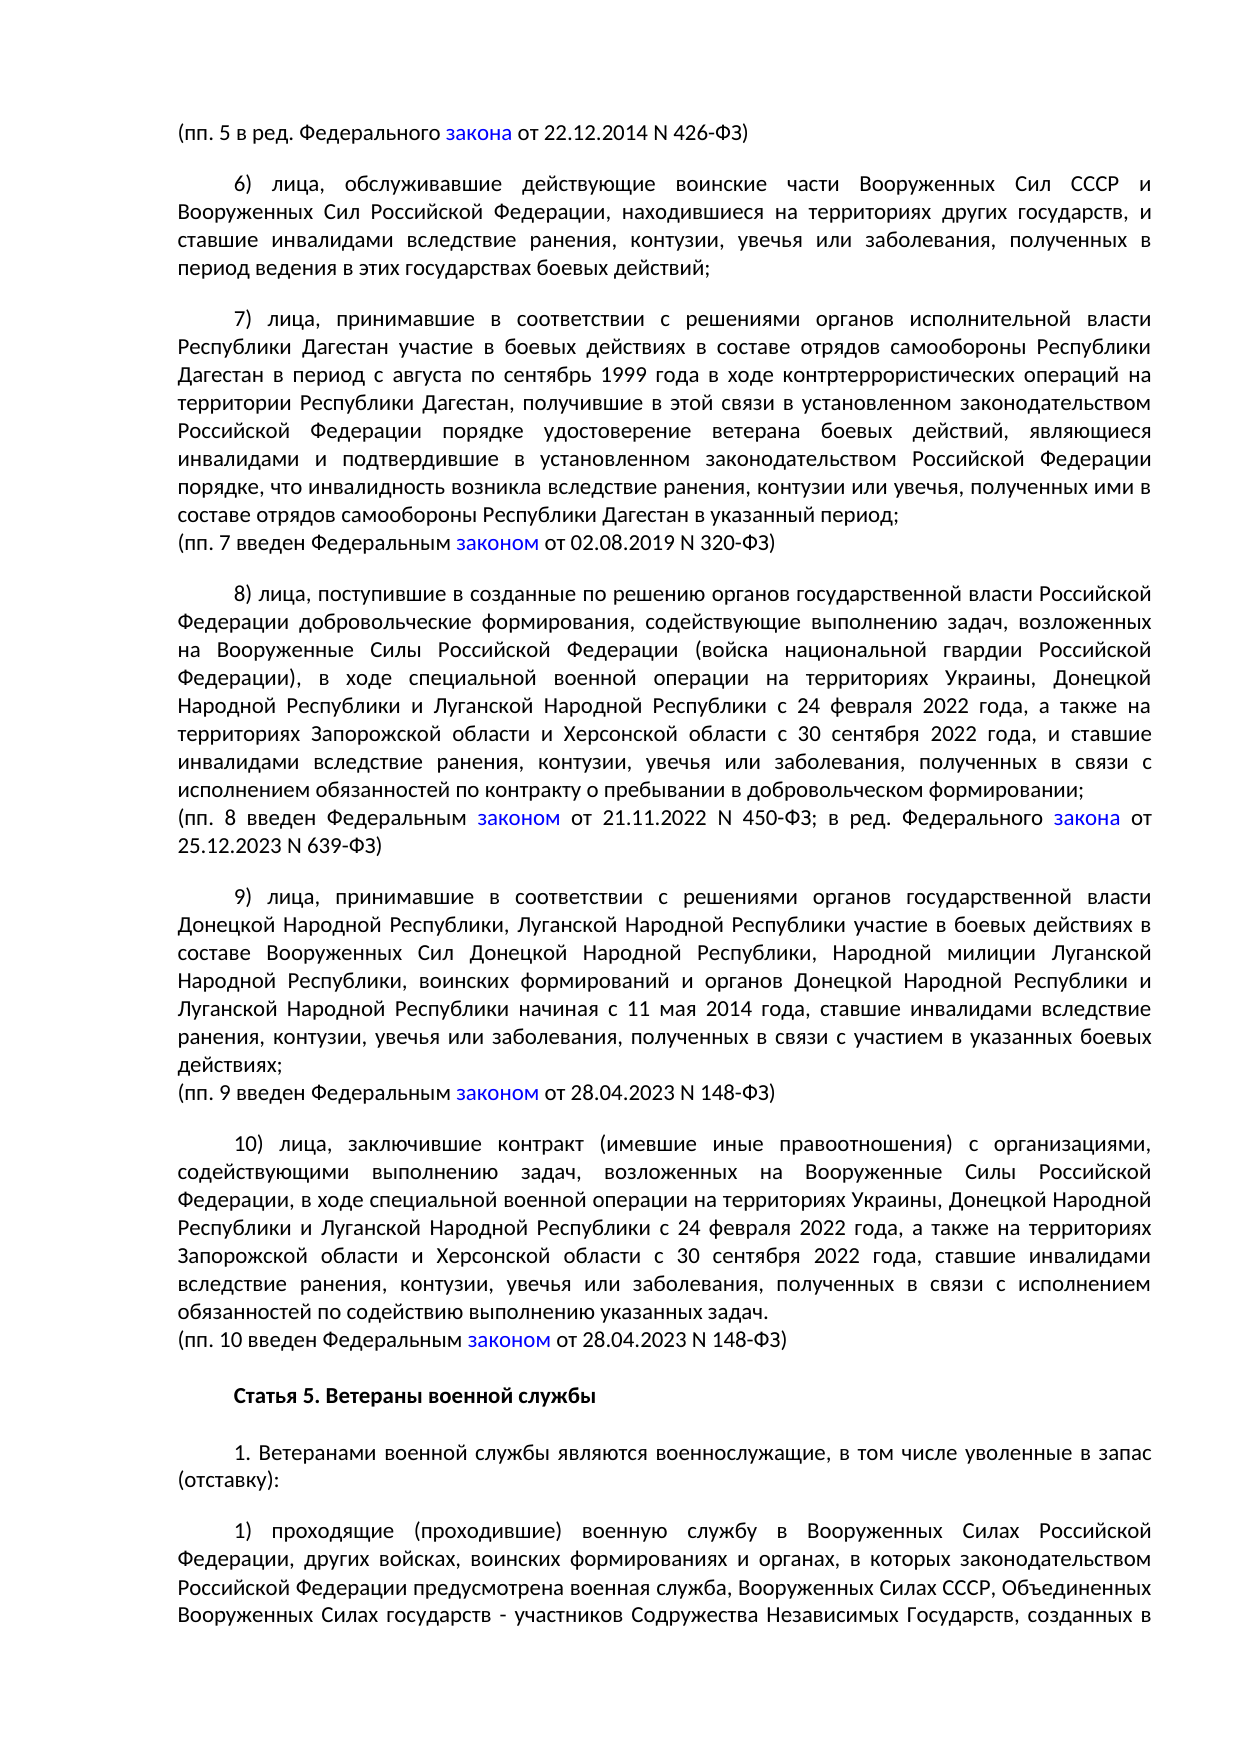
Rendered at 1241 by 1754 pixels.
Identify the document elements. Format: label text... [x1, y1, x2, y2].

text (пп. 5 в ред. Федерального закона от 22.12.2014 N 426-ФЗ) [177, 118, 1152, 146]
text 10) лица, заключившие контракт (имевшие иные правоотношения) с организациями, содействующими выполнению задач, возложенных на Вооруженные Силы Российской Федерации, в ходе специальной военной операции на территориях Украины, Донецкой Народной Республики и Луганской Народной Республики с 24 февраля 2022 года, а также на территориях Запорожской области и Херсонской области с 30 сентября 2022 года, ставшие инвалидами вследствие ранения, контузии, увечья или заболевания, полученных в связи с исполнением обязанностей по содействию выполнению указанных задач. [177, 1129, 1152, 1326]
text (пп. 8 введен Федеральным законом от 21.11.2022 N 450-ФЗ; в ред. Федерального закона от 25.12.2023 N 639-ФЗ) [177, 803, 1152, 859]
text (пп. 10 введен Федеральным законом от 28.04.2023 N 148-ФЗ) [177, 1326, 1152, 1353]
title Статья 5. Ветераны военной службы [177, 1382, 1152, 1409]
text 9) лица, принимавшие в соответствии с решениями органов государственной власти Донецкой Народной Республики, Луганской Народной Республики участие в боевых действиях в составе Вооруженных Сил Донецкой Народной Республики, Народной милиции Луганской Народной Республики, воинских формирований и органов Донецкой Народной Республики и Луганской Народной Республики начиная с 11 мая 2014 года, ставшие инвалидами вследствие ранения, контузии, увечья или заболевания, полученных в связи с участием в указанных боевых действиях; [177, 882, 1152, 1078]
text 8) лица, поступившие в созданные по решению органов государственной власти Российской Федерации добровольческие формирования, содействующие выполнению задач, возложенных на Вооруженные Силы Российской Федерации (войска национальной гвардии Российской Федерации), в ходе специальной военной операции на территориях Украины, Донецкой Народной Республики и Луганской Народной Республики с 24 февраля 2022 года, а также на территориях Запорожской области и Херсонской области с 30 сентября 2022 года, и ставшие инвалидами вследствие ранения, контузии, увечья или заболевания, полученных в связи с исполнением обязанностей по контракту о пребывании в добровольческом формировании; [177, 579, 1152, 803]
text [177, 1517, 1152, 1629]
text 1. Ветеранами военной службы являются военнослужащие, в том числе уволенные в запас (отставку): [177, 1438, 1152, 1494]
text (пп. 7 введен Федеральным законом от 02.08.2019 N 320-ФЗ) [177, 528, 1152, 556]
text 7) лица, принимавшие в соответствии с решениями органов исполнительной власти Республики Дагестан участие в боевых действиях в составе отрядов самообороны Республики Дагестан в период с августа по сентябрь 1999 года в ходе контртеррористических операций на территории Республики Дагестан, получившие в этой связи в установленном законодательством Российской Федерации порядке удостоверение ветерана боевых действий, являющиеся инвалидами и подтвердившие в установленном законодательством Российской Федерации порядке, что инвалидность возникла вследствие ранения, контузии или увечья, полученных ими в составе отрядов самообороны Республики Дагестан в указанный период; [177, 304, 1152, 528]
text (пп. 9 введен Федеральным законом от 28.04.2023 N 148-ФЗ) [177, 1078, 1152, 1106]
text 6) лица, обслуживавшие действующие воинские части Вооруженных Сил СССР и Вооруженных Сил Российской Федерации, находившиеся на территориях других государств, и ставшие инвалидами вследствие ранения, контузии, увечья или заболевания, полученных в период ведения в этих государствах боевых действий; [177, 169, 1152, 281]
